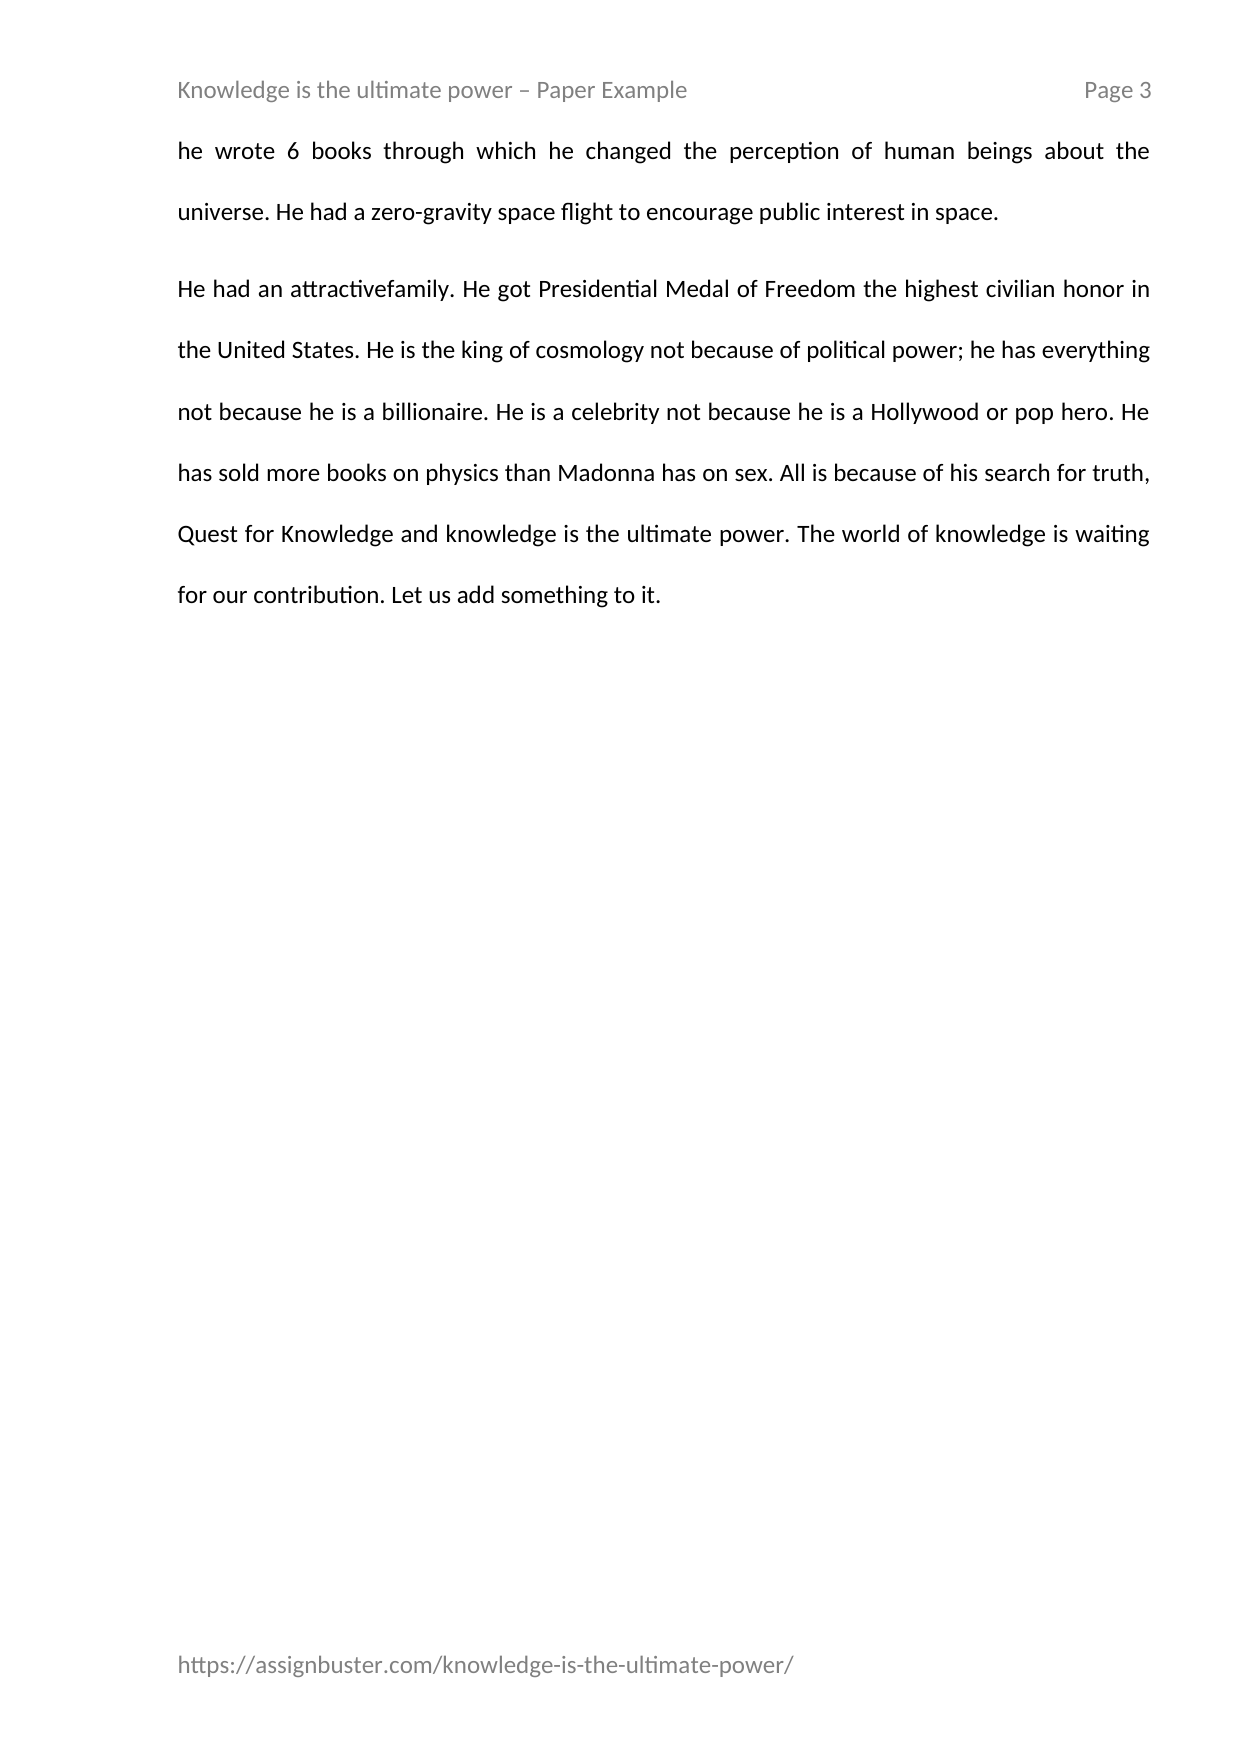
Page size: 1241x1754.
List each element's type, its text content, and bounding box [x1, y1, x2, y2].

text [177, 135, 1152, 226]
text He had an attractivefamily. He got Presidential Medal of Freedom the highest civilian honor in the United States. He is the king of cosmology not because of political power; he has everything not because he is a billionaire. He is a celebrity not because he is a Hollywood or pop hero. He has sold more books on physics than Madonna has on sex. All is because of his search for truth, Quest for Knowledge and knowledge is the ultimate power. The world of knowledge is waiting for our contribution. Let us add something to it. [177, 273, 1152, 609]
